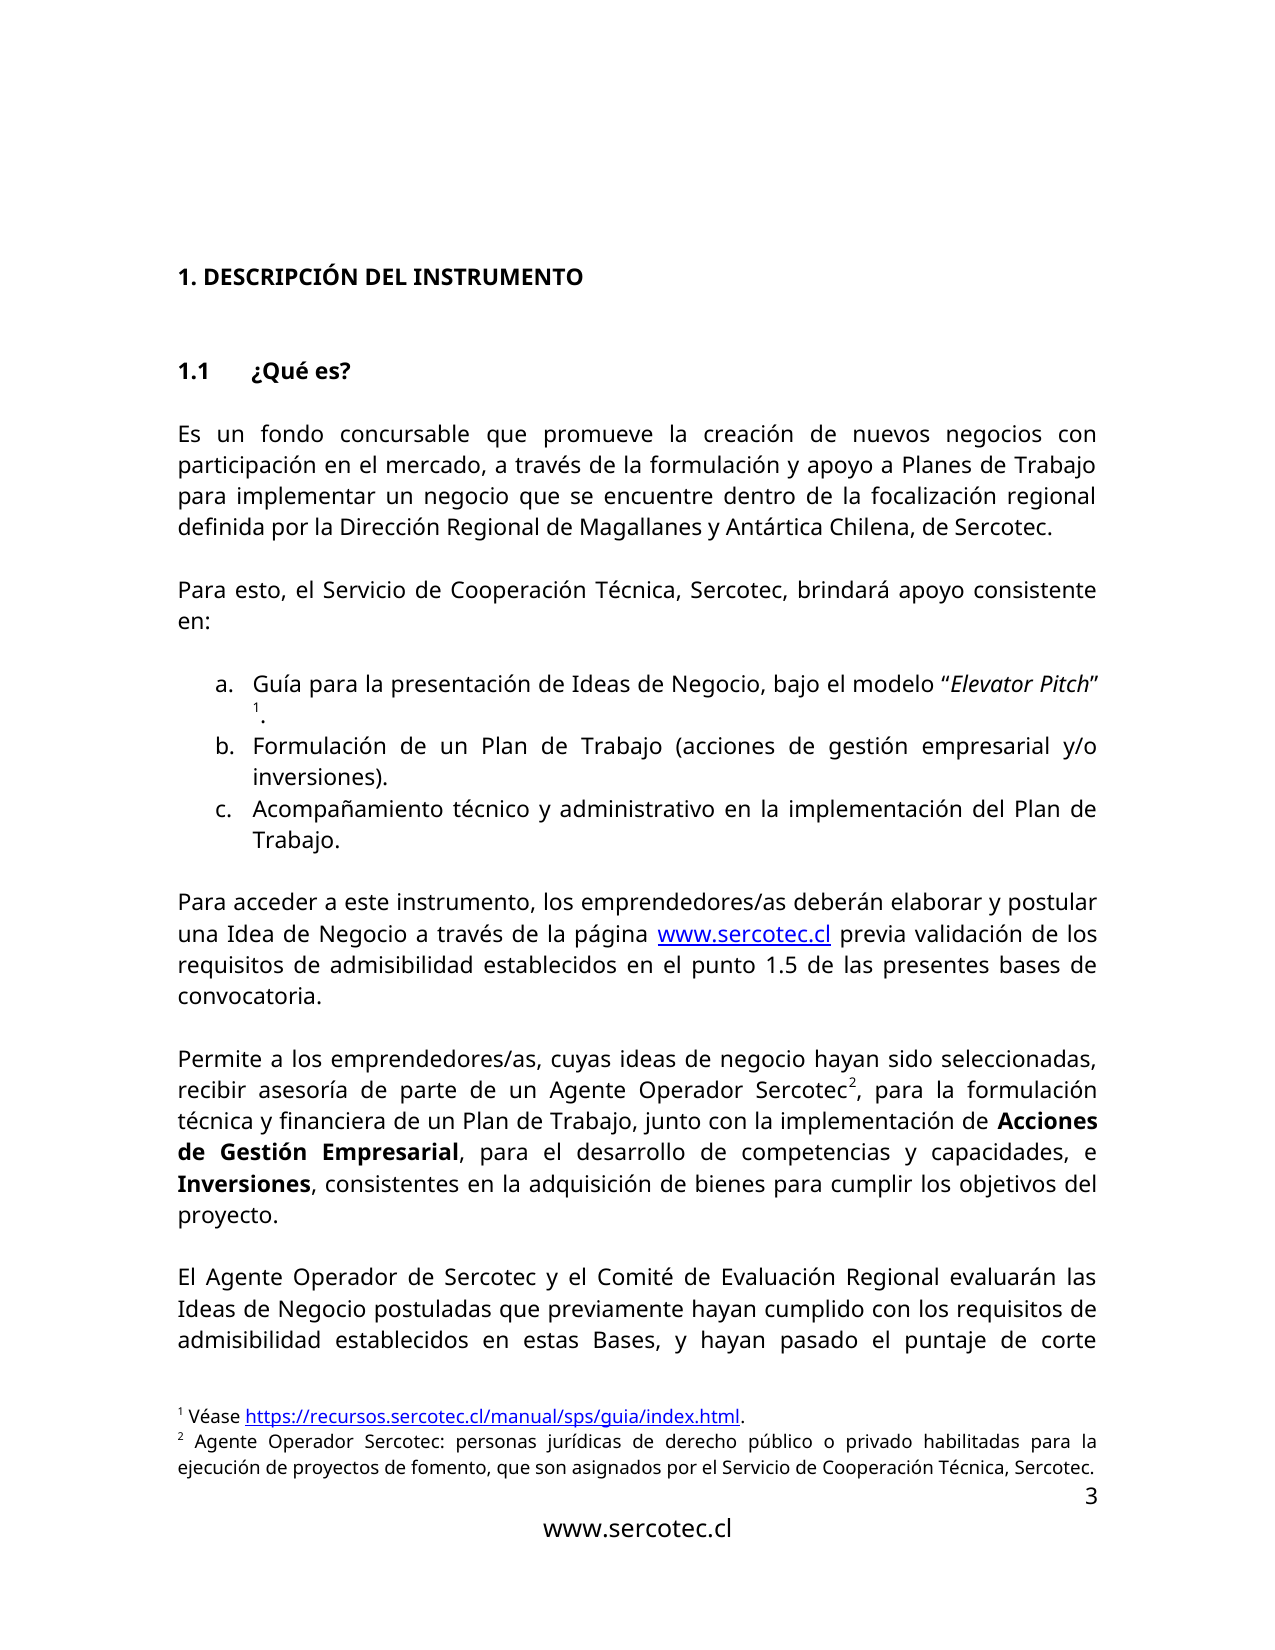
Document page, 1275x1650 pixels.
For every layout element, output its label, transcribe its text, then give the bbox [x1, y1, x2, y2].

text Para esto, el Servicio de Cooperación Técnica, Sercotec, brindará apoyo consistente en: [177, 574, 1098, 636]
text Para acceder a este instrumento, los emprendedores/as deberán elaborar y postular una Idea de Negocio a través de la página www.sercotec.cl previa validación de los requisitos de admisibilidad establecidos en el punto 1.5 de las presentes bases de convocatoria. [177, 886, 1098, 1011]
text 1. DESCRIPCIÓN DEL INSTRUMENTO [177, 261, 1098, 292]
text Permite a los emprendedores/as, cuyas ideas de negocio hayan sido seleccionadas, recibir asesoría de parte de un Agente Operador Sercotec, para la formulación técnica y financiera de un Plan de Trabajo, junto con la implementación de Acciones de Gestión Empresarial, para el desarrollo de competencias y capacidades, e Inversiones, consistentes en la adquisición de bienes para cumplir los objetivos del proyecto. [177, 1042, 1098, 1230]
list Formulación de un Plan de Trabajo (acciones de gestión empresarial y/o inversiones). [215, 730, 1098, 792]
text 1.1 ¿Qué es? [177, 355, 1098, 386]
list Acompañamiento técnico y administrativo en la implementación del Plan de Trabajo. [215, 792, 1098, 855]
text Es un fondo concursable que promueve la creación de nuevos negocios con participación en el mercado, a través de la formulación y apoyo a Planes de Trabajo para implementar un negocio que se encuentre dentro de la focalización regional definida por la Dirección Regional de Magallanes y Antártica Chilena, de Sercotec. [177, 417, 1098, 542]
list Guía para la presentación de Ideas de Negocio, bajo el modelo “Elevator Pitch” . [215, 667, 1098, 730]
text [177, 1261, 1098, 1355]
